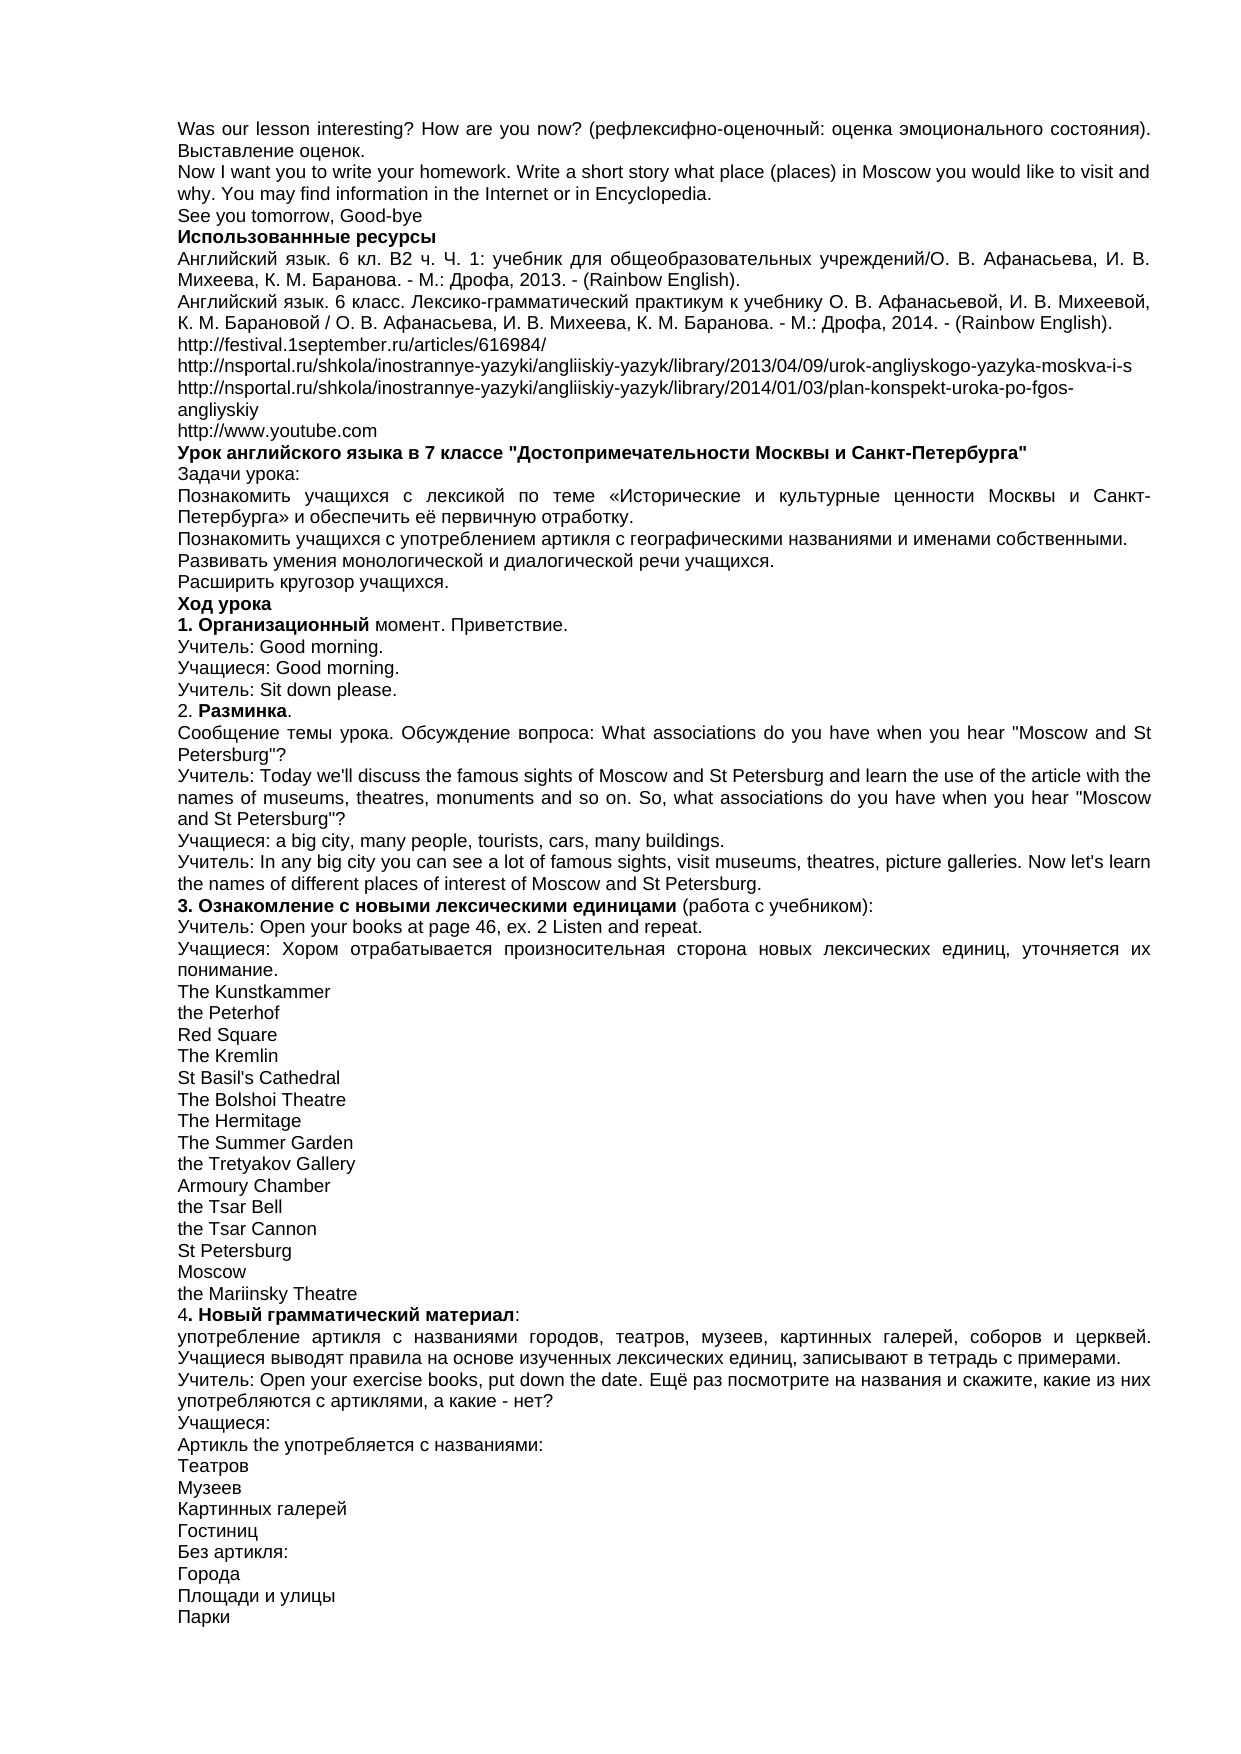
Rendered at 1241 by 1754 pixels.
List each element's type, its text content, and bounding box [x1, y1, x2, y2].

text Развивать умения монологической и диалогической речи учащихся. [177, 549, 1152, 571]
text http://nsportal.ru/shkola/inostrannye-yazyki/angliiskiy-yazyk/library/2013/04/09/urok-angliyskogo-yazyka-moskva-i-s [177, 355, 1152, 377]
text The Summer Garden [177, 1132, 1152, 1153]
text Учитель: In any big city you can see a lot of famous sights, visit museums, theatres, picture galleries. Now let's learn the names of different places of interest of Moscow and St Petersburg. [177, 851, 1152, 894]
text Гостиниц [177, 1520, 1152, 1541]
text Учащиеся: Good morning. [177, 657, 1152, 679]
text Музеев [177, 1477, 1152, 1498]
text Театров [177, 1455, 1152, 1477]
text the Tsar Cannon [177, 1218, 1152, 1239]
text Was our lesson interesting? How are you now? (рефлексифно-оценочный: оценка эмоционального состояния). Выставление оценок. [177, 118, 1152, 161]
text Учащиеся: Хором отрабатывается произносительная сторона новых лексических единиц, уточняется их понимание. [177, 937, 1152, 981]
text St Petersburg [177, 1239, 1152, 1261]
text the Tsar Bell [177, 1196, 1152, 1218]
text Познакомить учащихся с употреблением артикля с географическими названиями и именами собственными. [177, 528, 1152, 549]
text Английский язык. 6 кл. В2 ч. Ч. 1: учебник для общеобразовательных учреждений/О. В. Афанасьева, И. В. Михеева, К. М. Баранова. - М.: Дрофа, 2013. - (Rainbow English). [177, 247, 1152, 291]
text 1. Организационный момент. Приветствие. [177, 614, 1152, 636]
text Урок английского языка в 7 классе "Достопримечательности Москвы и Санкт-Петербурга" [177, 442, 1152, 463]
text http://festival.1september.ru/articles/616984/ [177, 334, 1152, 355]
text Картинных галерей [177, 1498, 1152, 1520]
text 2. Разминка. [177, 700, 1152, 722]
text Сообщение темы урока. Обсуждение вопроса: What associations do you have when you hear "Moscow and St Petersburg"? [177, 722, 1152, 765]
text Площади и улицы [177, 1584, 1152, 1606]
text http://nsportal.ru/shkola/inostrannye-yazyki/angliiskiy-yazyk/library/2014/01/03/plan-konspekt-uroka-po-fgos-angliyskiy [177, 377, 1152, 420]
text Использованнные ресурсы [177, 226, 1152, 247]
text Учитель: Good morning. [177, 636, 1152, 657]
text Учащиеся: [177, 1412, 1152, 1433]
text http://www.youtube.com [177, 420, 1152, 442]
text Парки [177, 1606, 1152, 1627]
text Учащиеся: a big city, many people, tourists, cars, many buildings. [177, 830, 1152, 851]
text St Basil's Cathedral [177, 1067, 1152, 1088]
text Английский язык. 6 класс. Лексико-грамматический практикум к учебнику О. В. Афанасьевой, И. В. Михеевой, К. М. Барановой / О. В. Афанасьева, И. В. Михеева, К. М. Баранова. - М.: Дрофа, 2014. - (Rainbow English). [177, 291, 1152, 334]
text Города [177, 1563, 1152, 1584]
text 4. Новый грамматический материал: [177, 1304, 1152, 1326]
text the Peterhof [177, 1002, 1152, 1024]
text The Bolshoi Theatre [177, 1088, 1152, 1110]
text употребление артикля с названиями городов, театров, музеев, картинных галерей, соборов и церквей. Учащиеся выводят правила на основе изученных лексических единиц, записывают в тетрадь с примерами. [177, 1326, 1152, 1369]
text Учитель: Open your books at page 46, ex. 2 Listen and repeat. [177, 916, 1152, 937]
text Учитель: Today we'll discuss the famous sights of Moscow and St Petersburg and learn the use of the article with the names of museums, theatres, monuments and so on. So, what associations do you have when you hear "Moscow and St Petersburg"? [177, 765, 1152, 830]
text Без артикля: [177, 1541, 1152, 1563]
text Now I want you to write your homework. Write a short story what place (places) in Moscow you would like to visit and why. You may find information in the Internet or in Encyclopedia. [177, 161, 1152, 204]
text See you tomorrow, Good-bye [177, 204, 1152, 226]
text The Kunstkammer [177, 981, 1152, 1002]
text Учитель: Sit down please. [177, 679, 1152, 700]
text Познакомить учащихся с лексикой по теме «Исторические и культурные ценности Москвы и Санкт-Петербурга» и обеспечить её первичную отработку. [177, 485, 1152, 528]
text Задачи урока: [177, 463, 1152, 485]
text Red Square [177, 1024, 1152, 1045]
text Расширить кругозор учащихся. [177, 571, 1152, 592]
text 3. Ознакомление с новыми лексическими единицами (работа с учебником): [177, 894, 1152, 916]
text The Hermitage [177, 1110, 1152, 1132]
text The Kremlin [177, 1045, 1152, 1067]
text Moscow [177, 1261, 1152, 1282]
text the Mariinsky Theatre [177, 1282, 1152, 1304]
text Артикль the употребляется с названиями: [177, 1433, 1152, 1455]
text the Tretyakov Gallery [177, 1153, 1152, 1175]
text Ход урока [177, 592, 1152, 614]
text Armoury Chamber [177, 1175, 1152, 1196]
text Учитель: Open your exercise books, put down the date. Ещё раз посмотрите на названия и скажите, какие из них употребляются с артиклями, а какие - нет? [177, 1369, 1152, 1412]
